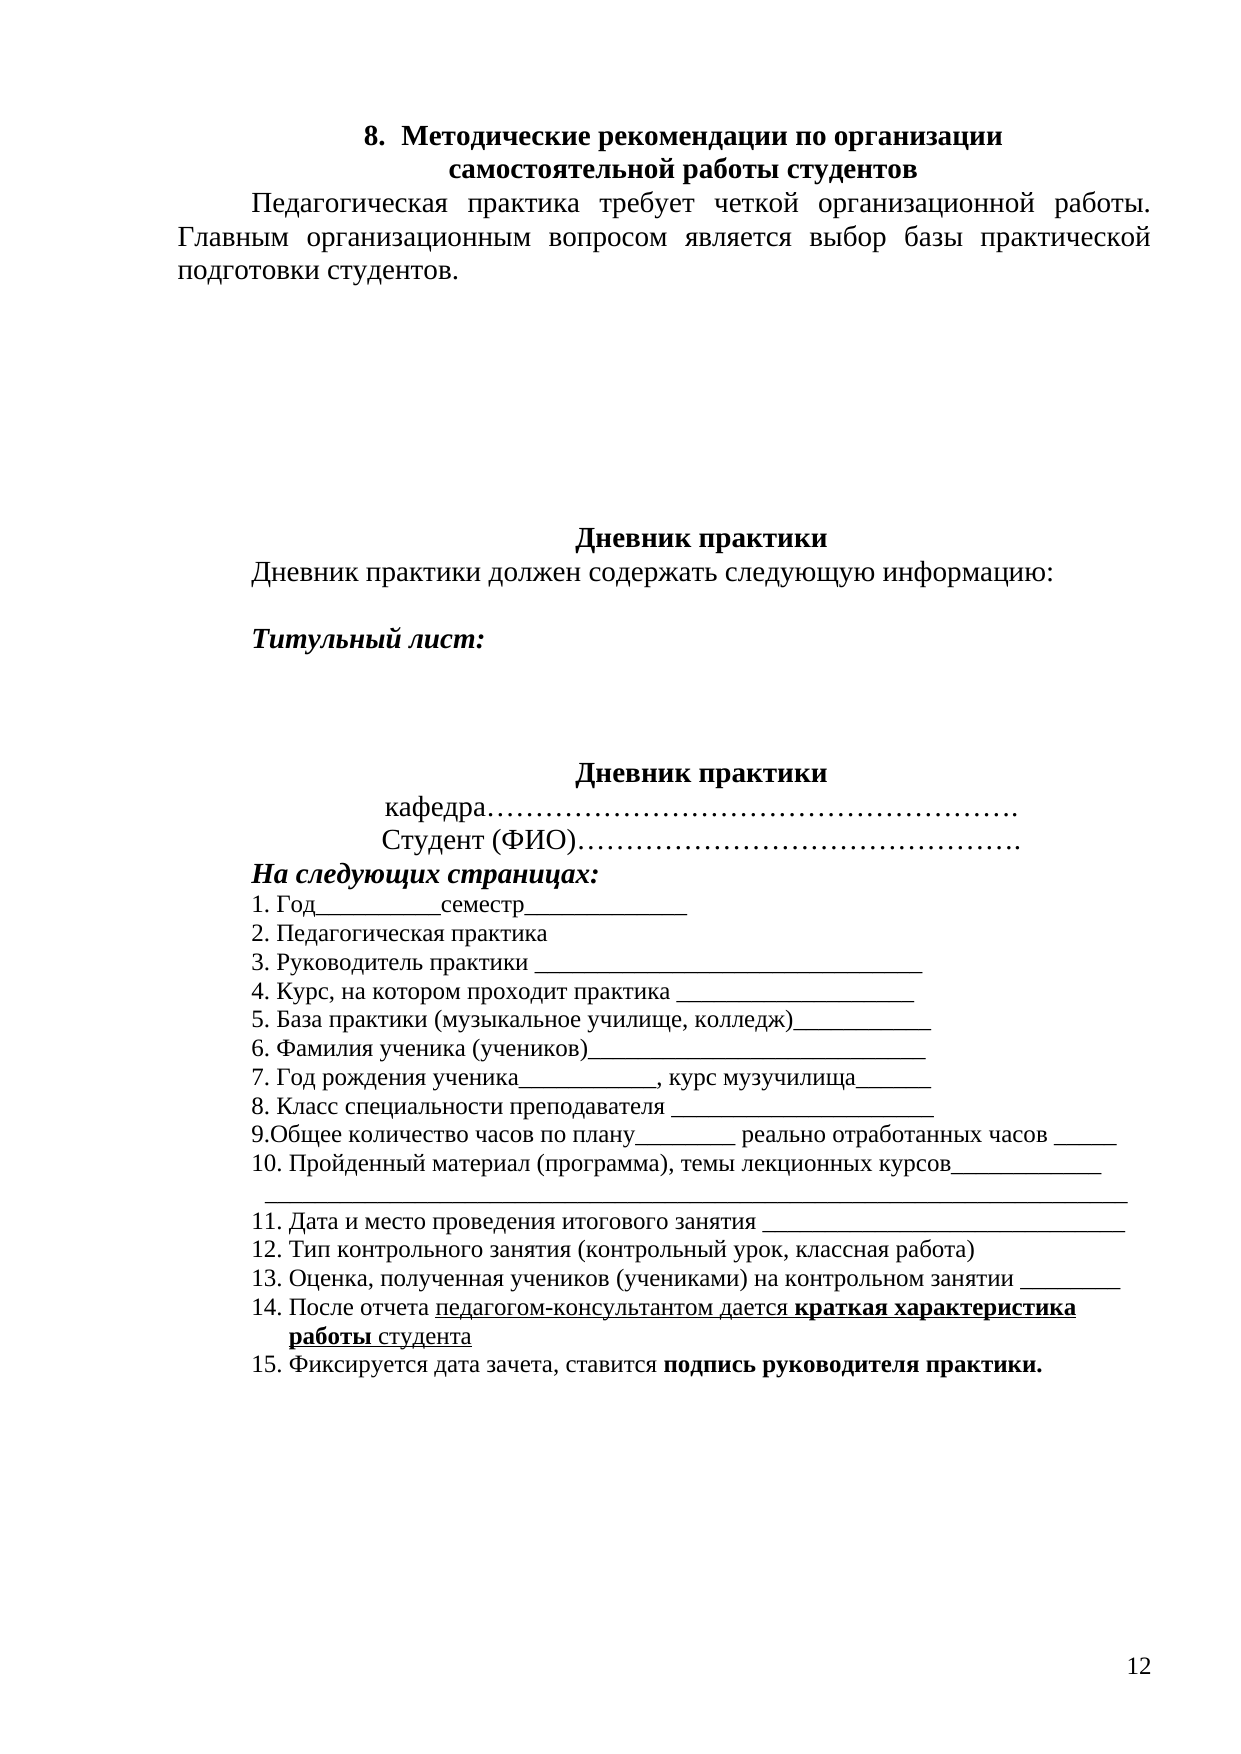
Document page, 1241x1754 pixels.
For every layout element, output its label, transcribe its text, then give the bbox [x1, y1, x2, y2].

text работы студента [177, 1321, 1152, 1349]
text 8. Класс специальности преподавателя _____________________ [177, 1091, 1152, 1119]
text 11. Дата и место проведения итогового занятия _____________________________ [177, 1206, 1152, 1234]
text Педагогическая практика требует четкой организационной работы. Главным организационным вопросом является выбор базы практической подготовки студентов. [177, 185, 1152, 286]
text 10. Пройденный материал (программа), темы лекционных курсов____________ [177, 1148, 1152, 1177]
text 9.Общее количество часов по плану________ реально отработанных часов _____ [177, 1119, 1152, 1148]
text 1. Год__________семестр_____________ [177, 889, 1152, 918]
text 6. Фамилия ученика (учеников)___________________________ [177, 1033, 1152, 1062]
text 15. Фиксируется дата зачета, ставится подпись руководителя практики. [177, 1349, 1152, 1378]
text кафедра………………………………………………. [177, 789, 1152, 822]
text 5. База практики (музыкальное училище, колледж)___________ [177, 1004, 1152, 1033]
list Методические рекомендации по организации [215, 118, 1152, 152]
text 7. Год рождения ученика___________, курс музучилища______ [177, 1062, 1152, 1091]
text 3. Руководитель практики _______________________________ [177, 947, 1152, 976]
text Дневник практики [177, 755, 1152, 789]
text 13. Оценка, полученная учеников (учениками) на контрольном занятии ________ [177, 1263, 1152, 1292]
text самостоятельной работы студентов [215, 152, 1152, 185]
text Студент (ФИО)………………………………………. [177, 822, 1152, 856]
text 4. Курс, на котором проходит практика ___________________ [177, 976, 1152, 1004]
text На следующих страницах: [177, 856, 1152, 889]
text _____________________________________________________________________ [177, 1177, 1152, 1206]
text 12. Тип контрольного занятия (контрольный урок, классная работа) [177, 1234, 1152, 1263]
text 2. Педагогическая практика [177, 918, 1152, 947]
text Дневник практики должен содержать следующую информацию: [177, 554, 1152, 588]
text 14. После отчета педагогом-консультантом дается краткая характеристика [177, 1292, 1152, 1321]
text Титульный лист: [177, 621, 1152, 655]
text Дневник практики [177, 521, 1152, 554]
